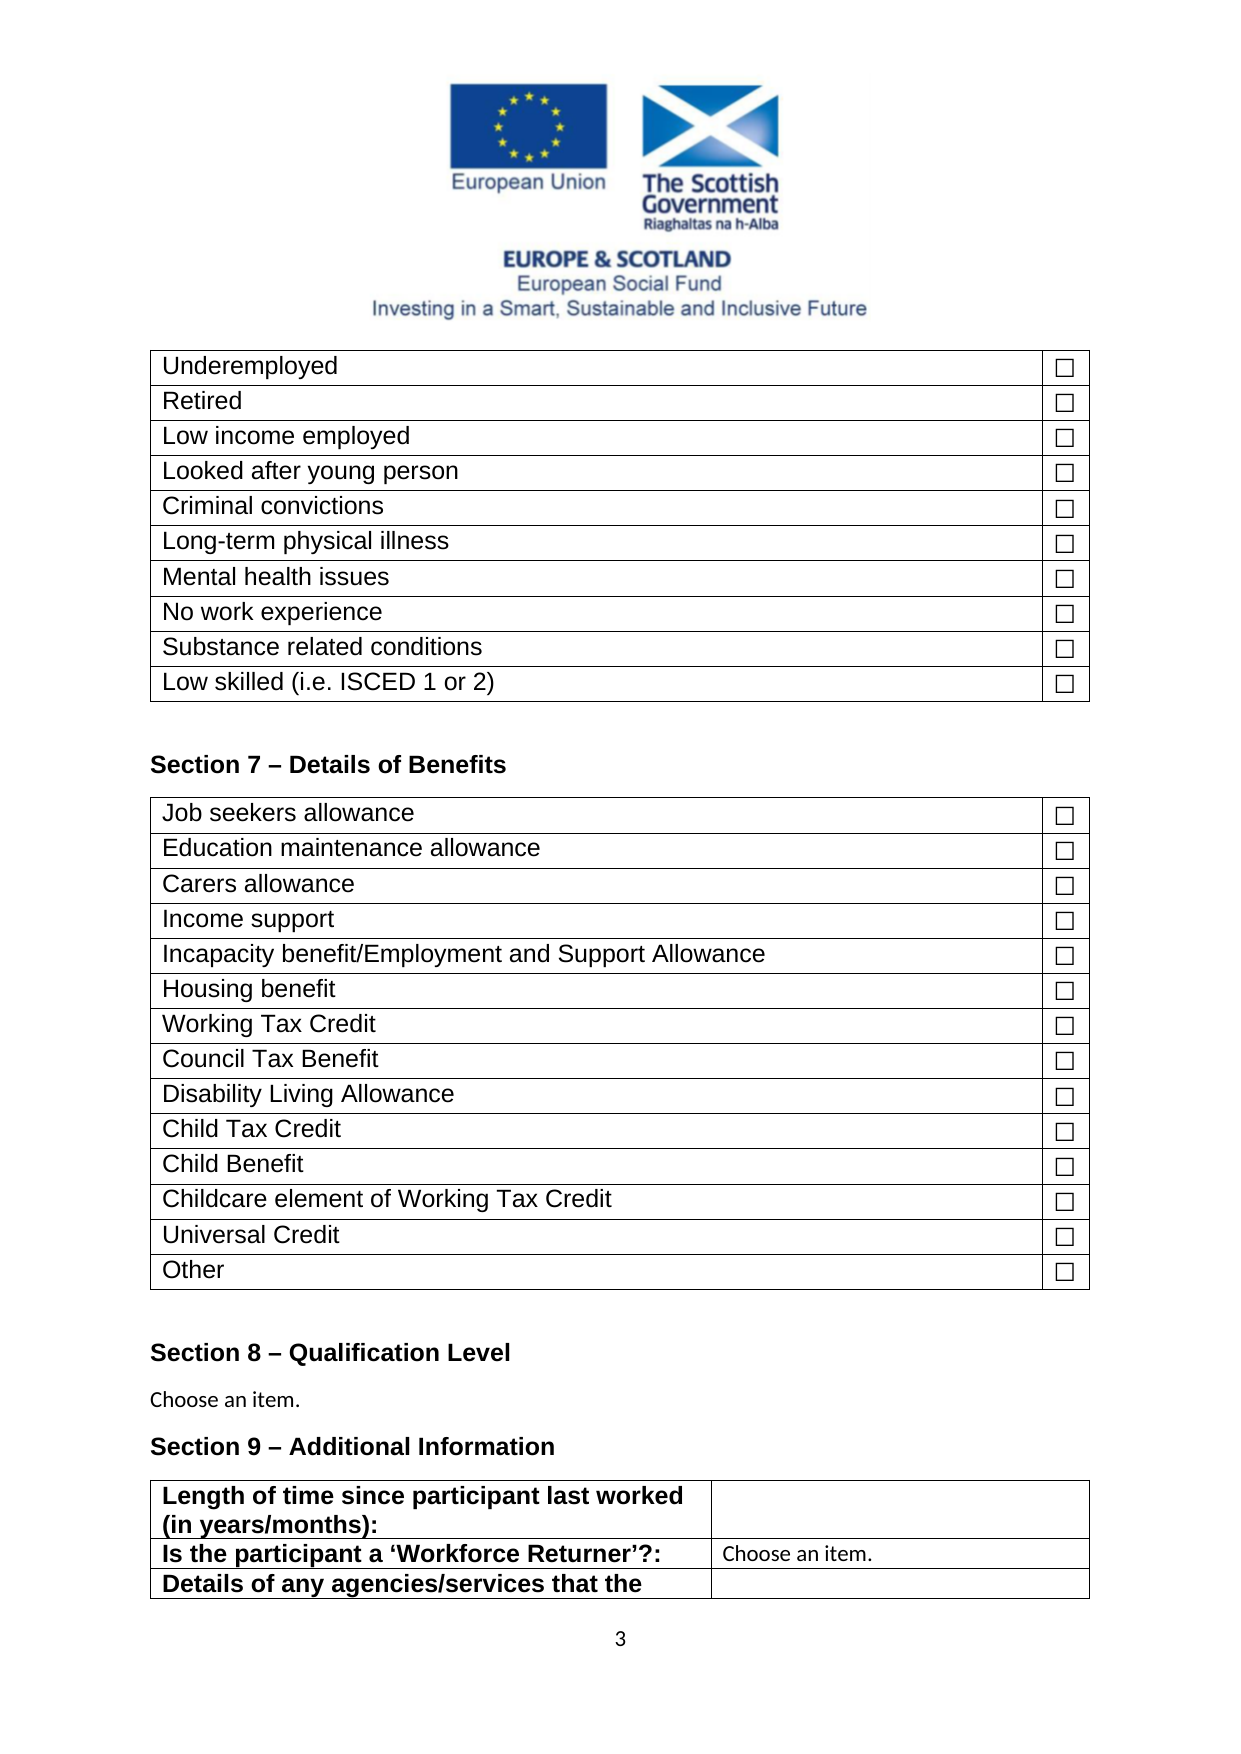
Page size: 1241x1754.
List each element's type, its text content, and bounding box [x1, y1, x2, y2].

table_cell Retired [151, 386, 1042, 420]
table_cell Child Tax Credit [151, 1114, 1042, 1148]
table_cell Child Benefit [151, 1149, 1042, 1183]
table_cell Substance related conditions [151, 632, 1042, 666]
table_cell [712, 1569, 1089, 1598]
picture [369, 73, 871, 322]
table_cell Is the participant a ‘Workforce Returner’?: [151, 1539, 711, 1568]
table_cell Childcare element of Working Tax Credit [151, 1185, 1042, 1218]
table_cell Incapacity benefit/Employment and Support Allowance [151, 939, 1042, 973]
table_cell Details of any agencies/services that the participant is engaged with: [151, 1569, 711, 1598]
table_cell Income support [151, 904, 1042, 938]
table_cell Housing benefit [151, 974, 1042, 1008]
table_cell Other [151, 1255, 1042, 1289]
table_cell Working Tax Credit [151, 1009, 1042, 1043]
text Section 9 – Additional Information [150, 1432, 1090, 1461]
table_cell Low skilled (i.e. ISCED 1 or 2) [151, 667, 1042, 701]
table_cell Council Tax Benefit [151, 1044, 1042, 1078]
table_cell Underemployed [151, 351, 1042, 385]
table_cell Criminal convictions [151, 491, 1042, 525]
table_cell Looked after young person [151, 456, 1042, 490]
text Section 8 – Qualification Level [150, 1337, 1090, 1366]
table_cell Low income employed [151, 421, 1042, 455]
table_header Length of time since participant last worked (in years/months): [151, 1481, 711, 1538]
table_header Job seekers allowance [151, 798, 1042, 832]
table_cell Carers allowance [151, 869, 1042, 903]
text Section 7 – Details of Benefits [150, 749, 1090, 778]
table_cell Universal Credit [151, 1220, 1042, 1254]
table_cell Mental health issues [151, 561, 1042, 596]
table_cell Disability Living Allowance [151, 1079, 1042, 1113]
table_header [712, 1481, 1089, 1538]
table_cell Education maintenance allowance [151, 834, 1042, 867]
table_cell No work experience [151, 597, 1042, 631]
table_cell Long-term physical illness [151, 526, 1042, 560]
